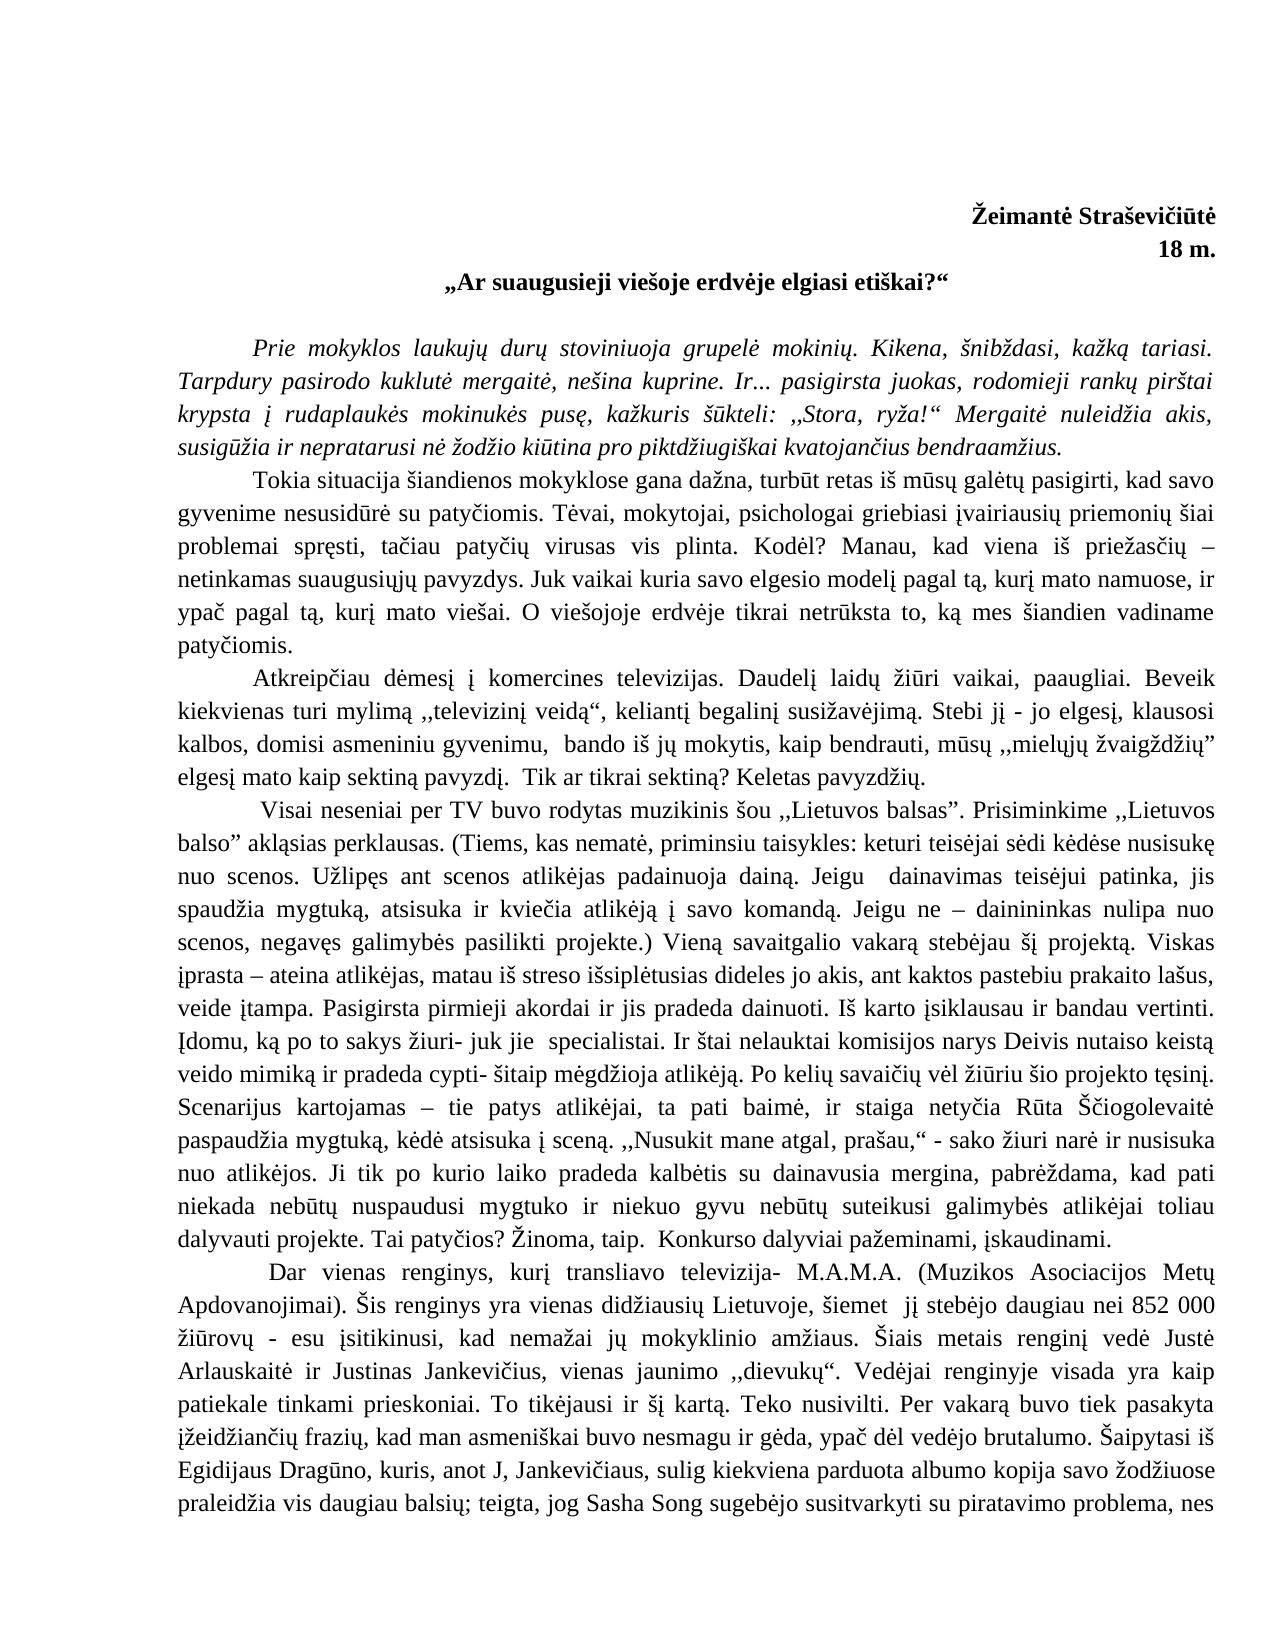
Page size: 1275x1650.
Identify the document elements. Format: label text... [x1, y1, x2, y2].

text Visai neseniai per TV buvo rodytas muzikinis šou ,,Lietuvos balsas”. Prisiminkime ,,Lietuvos balso” akląsias perklausas. (Tiems, kas nematė, priminsiu taisykles: keturi teisėjai sėdi kėdėse nusisukę nuo scenos. Užlipęs ant scenos atlikėjas padainuoja dainą. Jeigu dainavimas teisėjui patinka, jis spaudžia mygtuką, atsisuka ir kviečia atlikėją į savo komandą. Jeigu ne – dainininkas nulipa nuo scenos, negavęs galimybės pasilikti projekte.) Vieną savaitgalio vakarą stebėjau šį projektą. Viskas įprasta – ateina atlikėjas, matau iš streso išsiplėtusias dideles jo akis, ant kaktos pastebiu prakaito lašus, veide įtampa. Pasigirsta pirmieji akordai ir jis pradeda dainuoti. Iš karto įsiklausau ir bandau vertinti. Įdomu, ką po to sakys žiuri- juk jie specialistai. Ir štai nelauktai komisijos narys Deivis nutaiso keistą veido mimiką ir pradeda cypti- šitaip mėgdžioja atlikėją. kelių savaičių vėl žiūriu šio projekto tęsinį. Scenarijus kartojamas – tie patys atlikėjai, ta pati baimė, ir staiga netyčia Rūta Ščiogolevaitė paspaudžia mygtuką, kėdė atsisuka į sceną. ,,Nusukit mane atgal, prašau,“ - sako žiuri narė ir nusisuka nuo atlikėjos. Ji tik po kurio laiko pradeda kalbėtis su dainavusia mergina, pabrėždama, kad pati niekada nebūtų nuspaudusi mygtuko ir niekuo gyvu nebūtų suteikusi galimybės atlikėjai toliau dalyvauti projekte. Tai patyčios? Žinoma, taip. Konkurso dalyviai pažeminami, įskaudinami. [177, 795, 1216, 1253]
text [177, 1257, 1216, 1517]
text Atkreipčiau dėmesį į komercines televizijas. Daudelį laidų žiūri vaikai, paaugliai. Beveik kiekvienas turi mylimą ,,televizinį veidą“, keliantį begalinį susižavėjimą. Stebi jį - jo elgesį, klausosi kalbos, domisi asmeniniu gyvenimu, bando iš jų mokytis, kaip bendrauti, mūsų ,,mielųjų žvaigždžių” elgesį mato kaip sektiną pavyzdį. Tik ar tikrai sektiną? Keletas pavyzdžių. [177, 663, 1216, 791]
text Tokia situacija šiandienos mokyklose gana dažna, turbūt retas iš mūsų galėtų pasigirti, kad savo gyvenime nesusidūrė su patyčiomis. Tėvai, mokytojai, psichologai griebiasi įvairiausių priemonių šiai problemai spręsti, tačiau patyčių virusas vis plinta. Kodėl? Manau, kad viena iš priežasčių – netinkamas suaugusiųjų pavyzdys. Juk vaikai kuria savo elgesio modelį pagal tą, kurį mato namuose, ir ypač pagal tą, kurį mato viešai. O viešojoje erdvėje tikrai netrūksta to, ką mes šiandien vadiname patyčiomis. [177, 465, 1216, 659]
text Žeimantė Straševičiūtė [177, 201, 1216, 229]
text 18 m. [177, 234, 1216, 262]
text Prie mokyklos laukujų durų stoviniuoja grupelė mokinių. Kikena, šnibždasi, kažką tariasi. Tarpdury pasirodo kuklutė mergaitė, nešina kuprine. Ir... pasigirsta juokas, rodomieji rankų pirštai krypsta į rudaplaukės mokinukės pusę, kažkuris šūkteli: ,,Stora, ryža!“ Mergaitė nuleidžia akis, susigūžia ir nepratarusi nė žodžio kiūtina pro piktdžiugiškai kvatojančius bendraamžius. [177, 333, 1216, 461]
text „Ar suaugusieji viešoje erdvėje elgiasi etiškai?“ [177, 267, 1216, 296]
